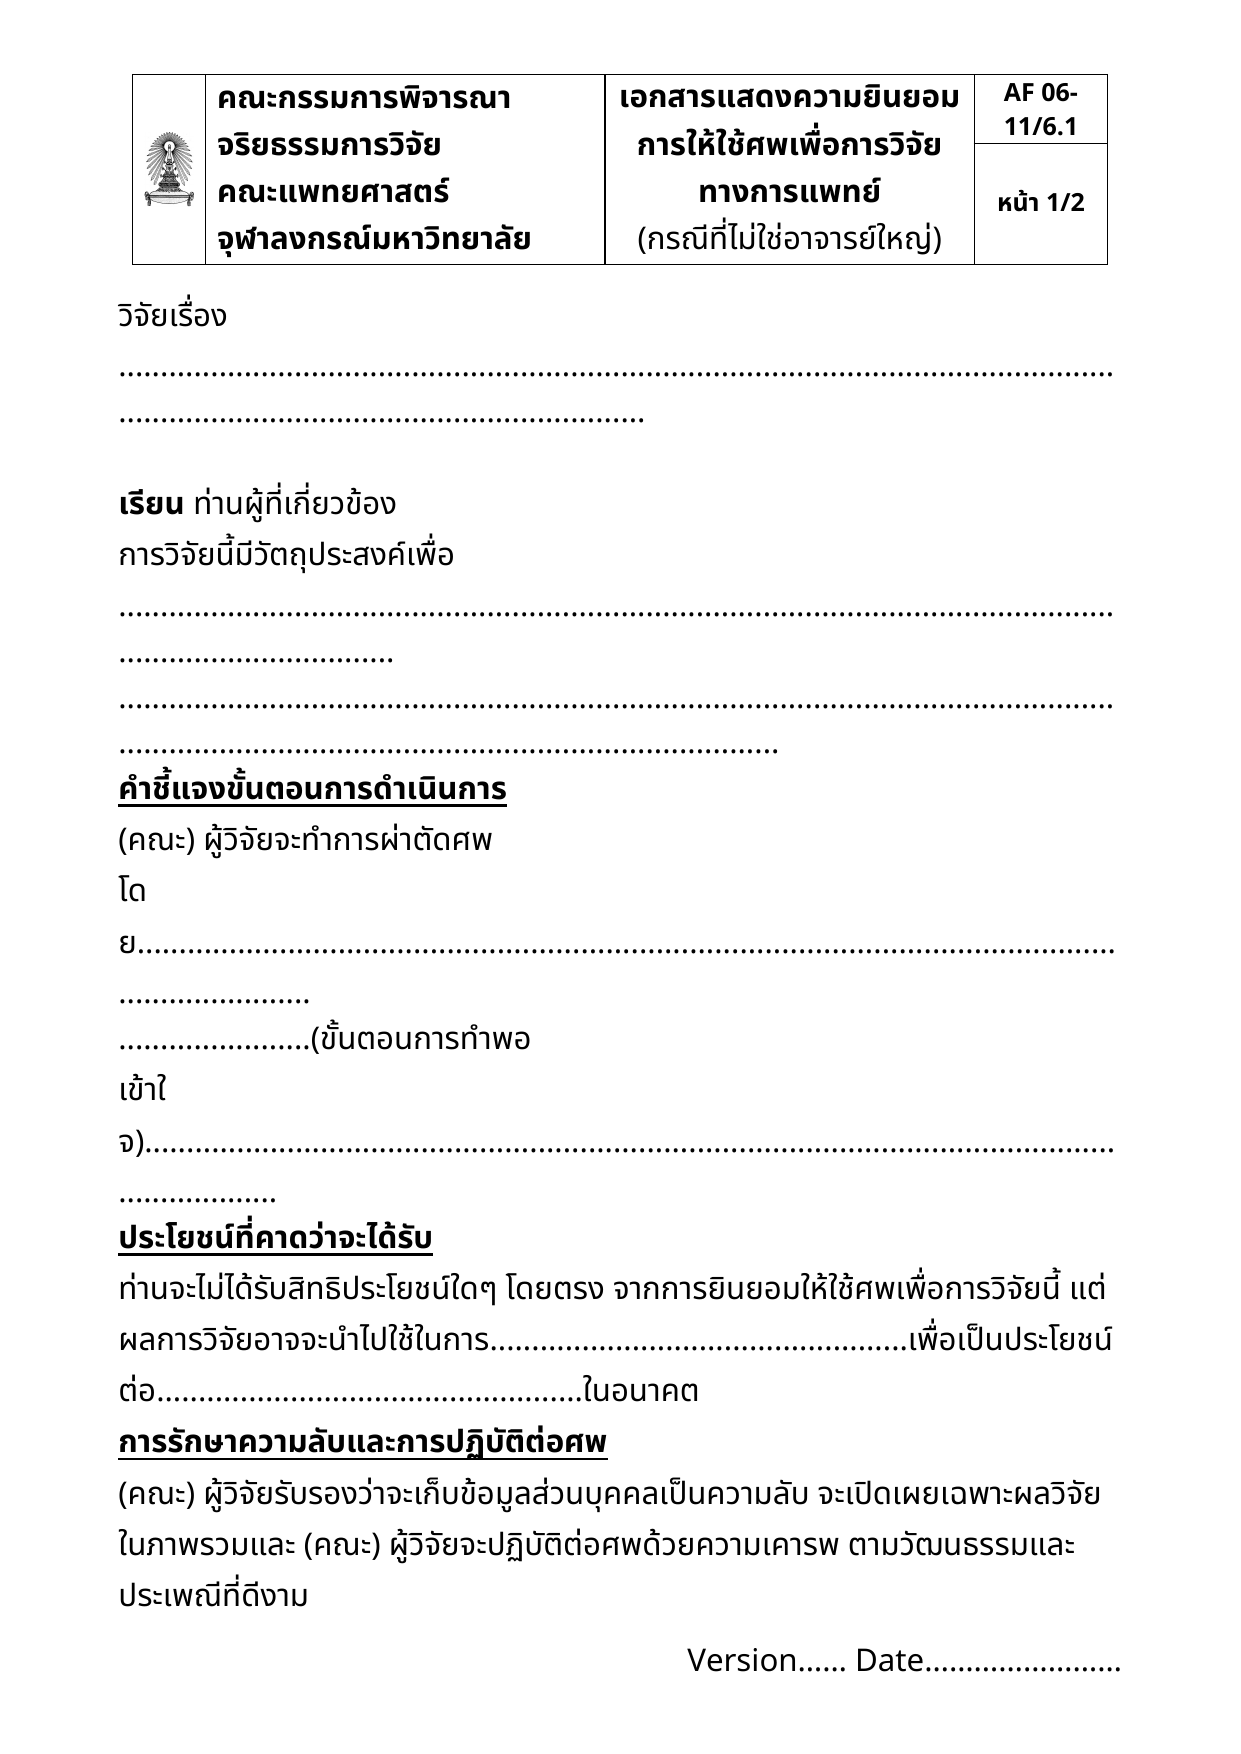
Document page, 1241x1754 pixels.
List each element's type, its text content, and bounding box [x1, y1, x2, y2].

text .......................(ขั้นตอนการทำพอเข้าใจ)....................................................................................................................................... [118, 1016, 1122, 1212]
text การรักษาความลับและการปฏิบัติต่อศพ [118, 1420, 1122, 1467]
text คำชี้แจงขั้นตอนการดำเนินการ [118, 766, 1122, 814]
text ประโยชน์ที่คาดว่าจะได้รับ [118, 1215, 1122, 1262]
text (คณะ) ผู้วิจัยจะทำการผ่าตัดศพ โดย............................................................................................................................................ [118, 817, 1122, 1013]
text การวิจัยนี้มีวัตถุประสงค์เพื่อ ........................................................................................................................................................ [118, 532, 1122, 671]
text วิจัยเรื่อง ...................................................................................................................................................................................... [118, 293, 1122, 432]
text เรียน ท่านผู้ที่เกี่ยวข้อง [118, 481, 1122, 528]
text (คณะ) ผู้วิจัยรับรองว่าจะเก็บข้อมูลส่วนบุคคลเป็นความลับ จะเปิดเผยเฉพาะผลวิจัยในภาพรวมและ (คณะ) ผู้วิจัยจะปฏิบัติต่อศพด้วยความเคารพ ตามวัฒนธรรมและประเพณีที่ดีงาม [118, 1471, 1122, 1620]
text ...................................................................................................................................................................................................... [118, 674, 1122, 763]
picture [144, 132, 195, 207]
text ท่านจะไม่ได้รับสิทธิประโยชน์ใดๆ โดยตรง จากการยินยอมให้ใช้ศพเพื่อการวิจัยนี้ แต่ผลการวิจัยอาจจะนำไปใช้ในการ..................................................เพื่อเป็นประโยชน์ต่อ...................................................ในอนาคต [118, 1266, 1122, 1416]
